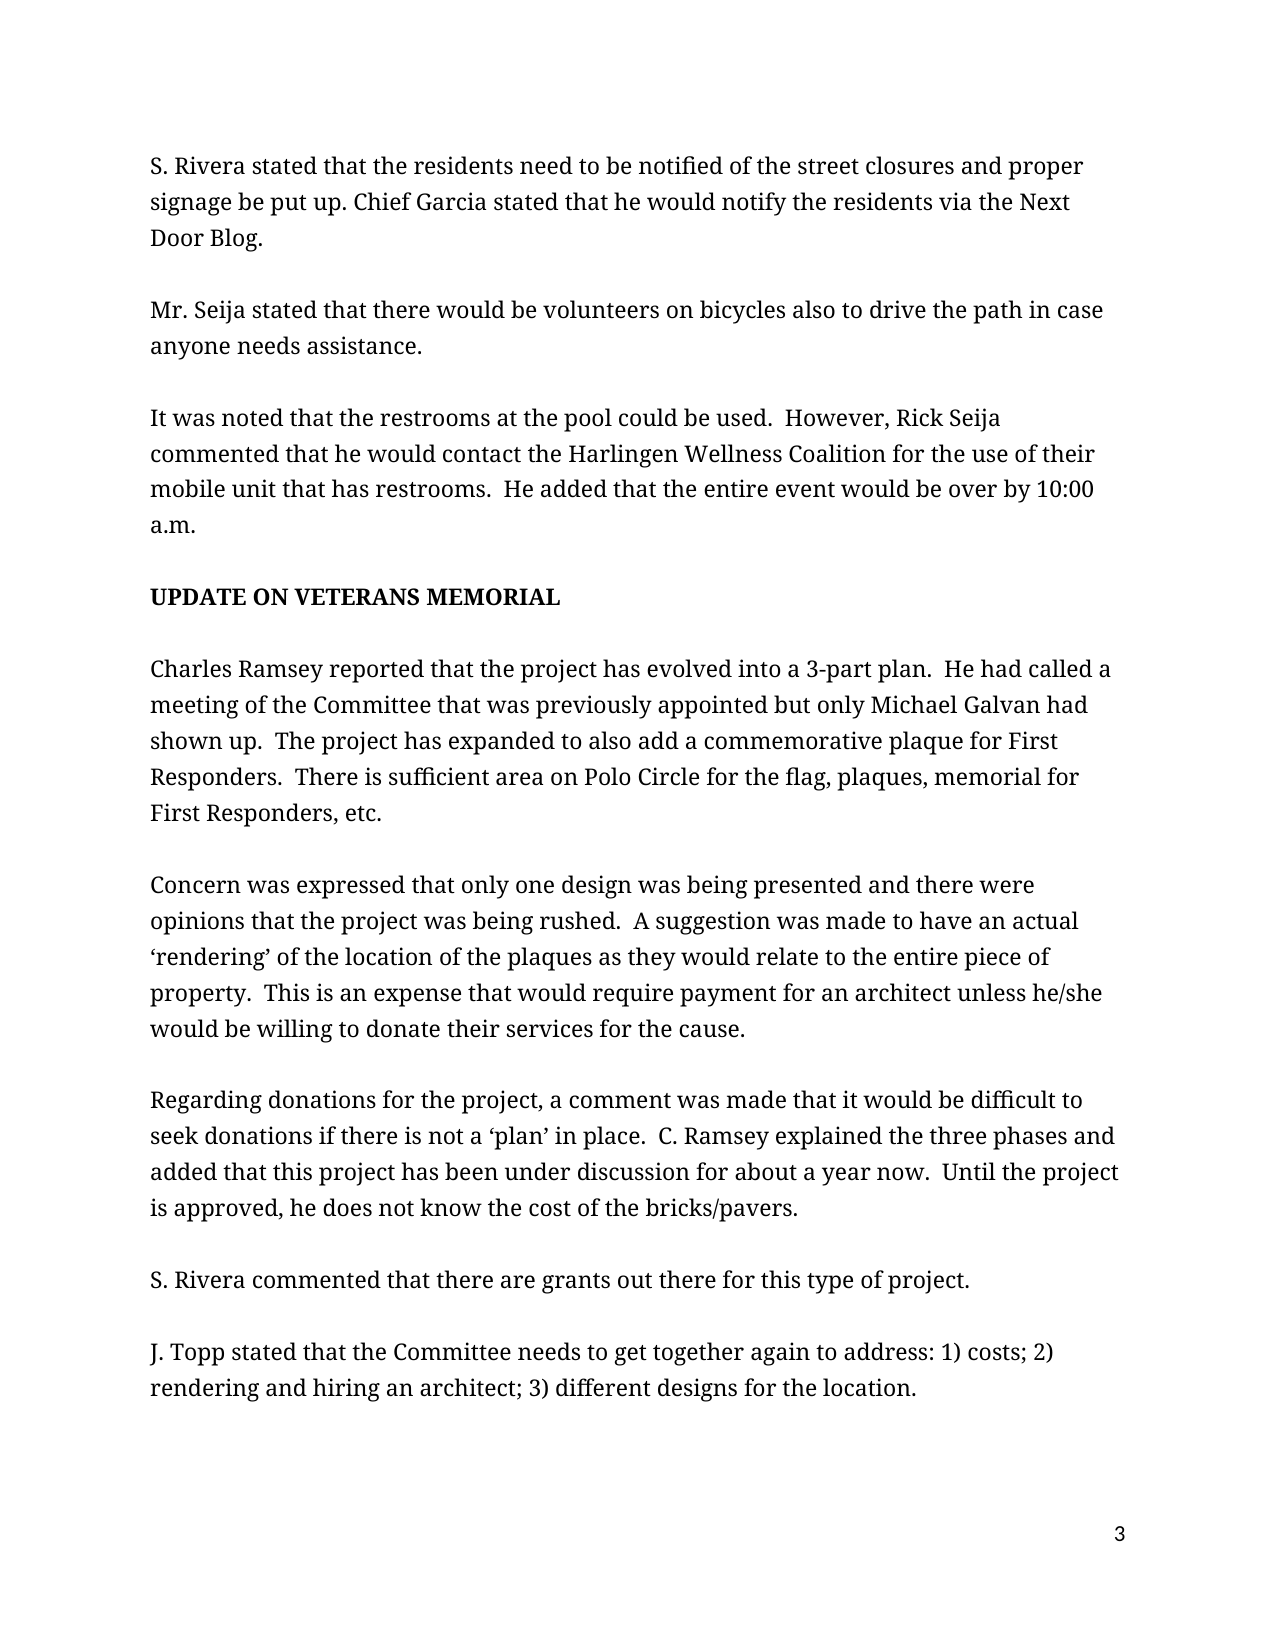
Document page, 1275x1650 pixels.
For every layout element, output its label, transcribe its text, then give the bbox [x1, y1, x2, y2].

text S. Rivera commented that there are grants out there for this type of project. [150, 1264, 1125, 1295]
text Regarding donations for the project, a comment was made that it would be difficult to seek donations if there is not a ‘plan’ in place. C. Ramsey explained the three phases and added that this project has been under discussion for about a year now. Until the project is approved, he does not know the cost of the bricks/pavers. [150, 1084, 1125, 1223]
text Mr. Seija stated that there would be volunteers on bicycles also to drive the path in case anyone needs assistance. [150, 294, 1125, 361]
text Concern was expressed that only one design was being presented and there were opinions that the project was being rushed. A suggestion was made to have an actual ‘rendering’ of the location of the plaques as they would relate to the entire piece of property. This is an expense that would require payment for an architect unless he/she would be willing to donate their services for the cause. [150, 869, 1125, 1044]
text J. Topp stated that the Committee needs to get together again to address: 1) costs; 2) rendering and hiring an architect; 3) different designs for the location. [150, 1336, 1125, 1403]
text S. Rivera stated that the residents need to be notified of the street closures and proper signage be put up. Chief Garcia stated that he would notify the residents via the Next Door Blog. [150, 150, 1125, 253]
text It was noted that the restrooms at the pool could be used. However, Rick Seija commented that he would contact the Harlingen Wellness Coalition for the use of their mobile unit that has restrooms. He added that the entire event would be over by 10:00 a.m. [150, 402, 1125, 541]
text UPDATE ON VETERANS MEMORIAL [150, 581, 1125, 612]
text Charles Ramsey reported that the project has evolved into a 3-part plan. He had called a meeting of the Committee that was previously appointed but only Michael Galvan had shown up. The project has expanded to also add a commemorative plaque for First Responders. There is sufficient area on Polo Circle for the flag, plaques, memorial for First Responders, etc. [150, 653, 1125, 828]
